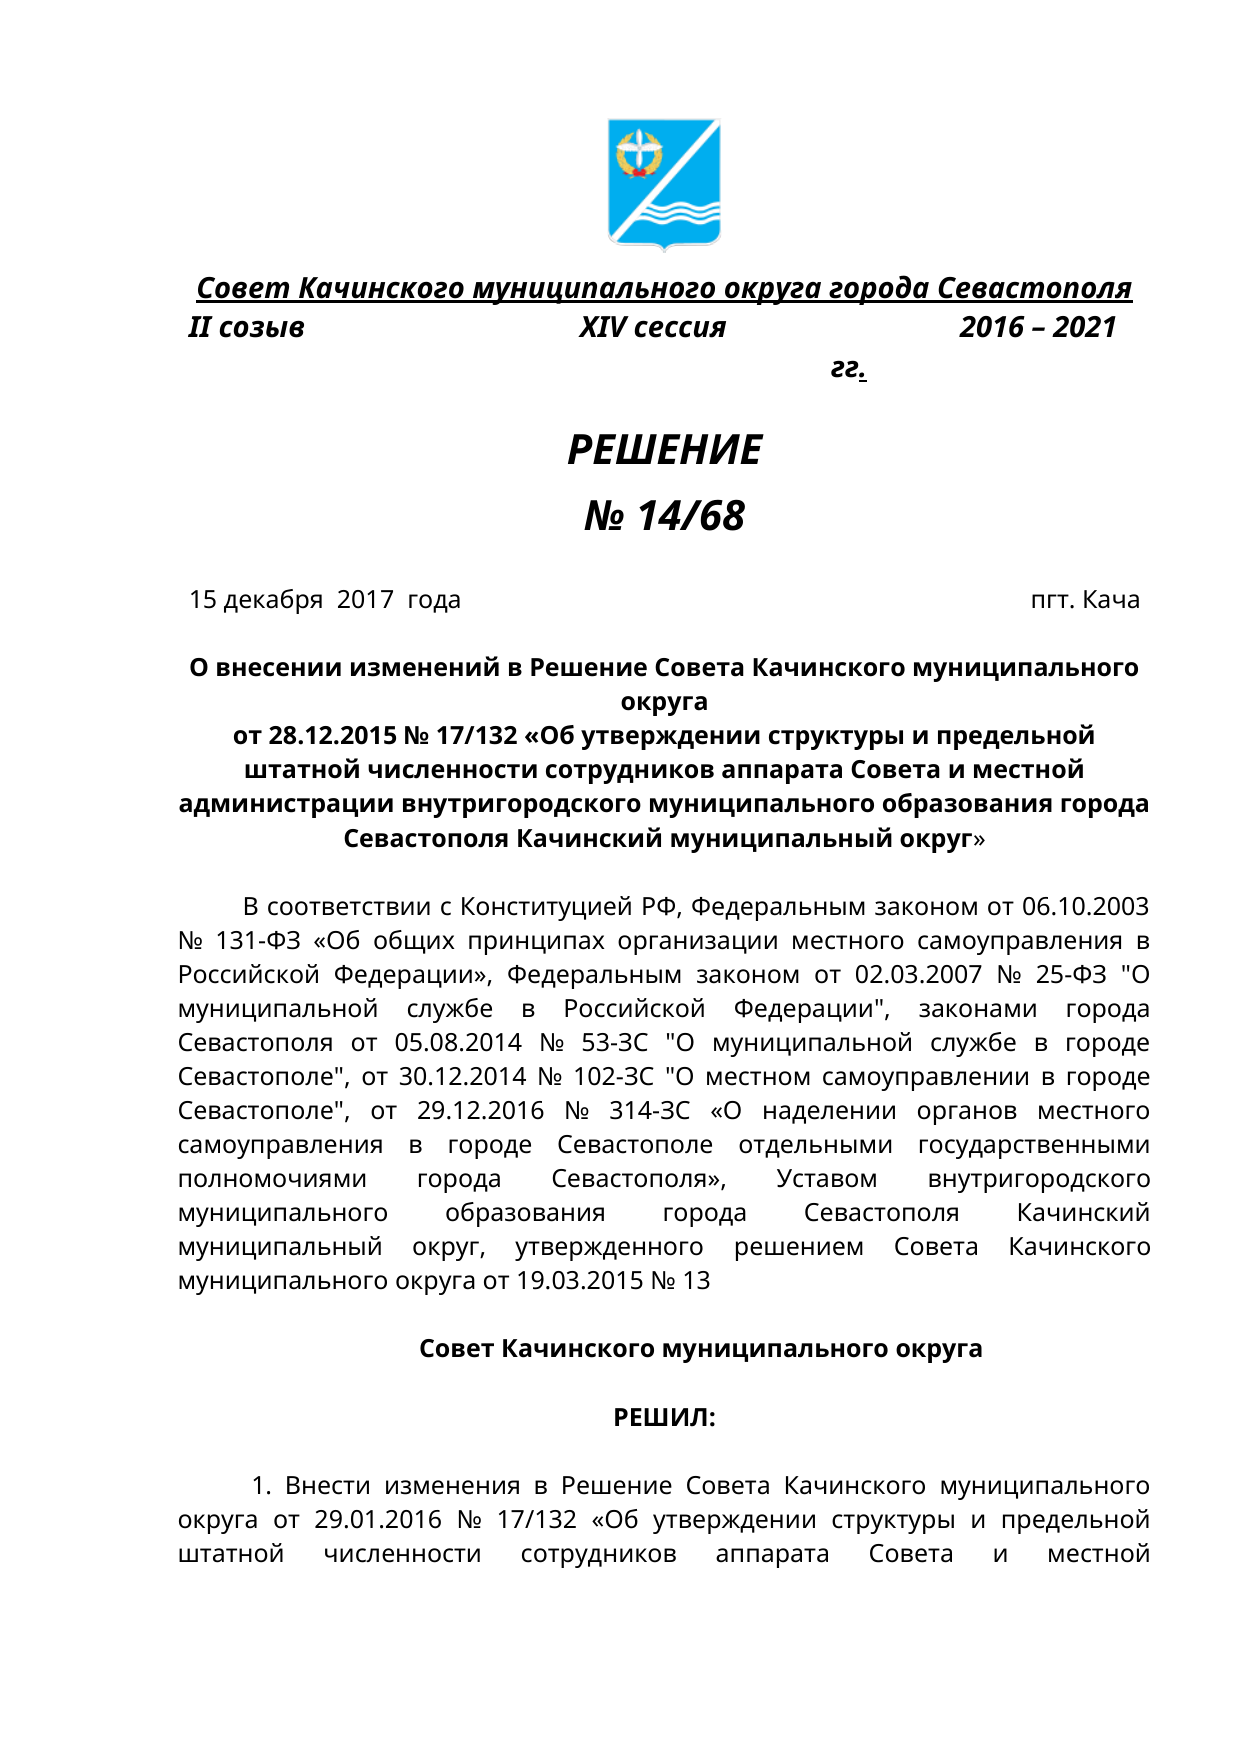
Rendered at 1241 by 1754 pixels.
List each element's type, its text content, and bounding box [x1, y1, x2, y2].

text Совет Качинского муниципального округа [177, 1331, 1152, 1365]
table_header 15 декабря 2017 года [177, 582, 653, 616]
picture [607, 118, 722, 253]
text от 28.12.2015 № 17/132 «Об утверждении структуры и предельной штатной численности сотрудников аппарата Совета и местной администрации внутригородского муниципального образования города Севастополя Качинский муниципальный округ» [177, 718, 1152, 854]
title О внесении изменений в Решение Совета Качинского муниципального округа [177, 650, 1152, 718]
text В соответствии с Конституцией РФ, Федеральным законом от 06.10.2003 № 131-ФЗ «Об общих принципах организации местного самоуправления в Российской Федерации», Федеральным законом от 02.03.2007 № 25-ФЗ "О муниципальной службе в Российской Федерации", законами города Севастополя от 05.08.2014 № 53-ЗС "О муниципальной службе в городе Севастополе", от 30.12.2014 № 102-ЗС "О местном самоуправлении в городе Севастополе", от 29.12.2016 № 314-ЗС «О наделении органов местного самоуправления в городе Севастополе отдельными государственными полномочиями города Севастополя», Уставом внутригородского муниципального образования города Севастополя Качинский муниципальный округ, утвержденного решением Совета Качинского муниципального округа от 19.03.2015 № 13 [177, 888, 1152, 1297]
text РЕШЕНИЕ [177, 420, 1152, 477]
table_header пгт. Кача [654, 582, 1152, 616]
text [177, 1467, 1152, 1569]
table_header ХIV сессия [487, 307, 819, 386]
table_header 2016 – 2021 гг. [820, 307, 1152, 386]
text № 14/68 [177, 485, 1152, 542]
table_header II созыв [177, 307, 487, 386]
text Совет Качинского муниципального округа города Севастополя [177, 267, 1152, 307]
text РЕШИЛ: [177, 1399, 1152, 1433]
